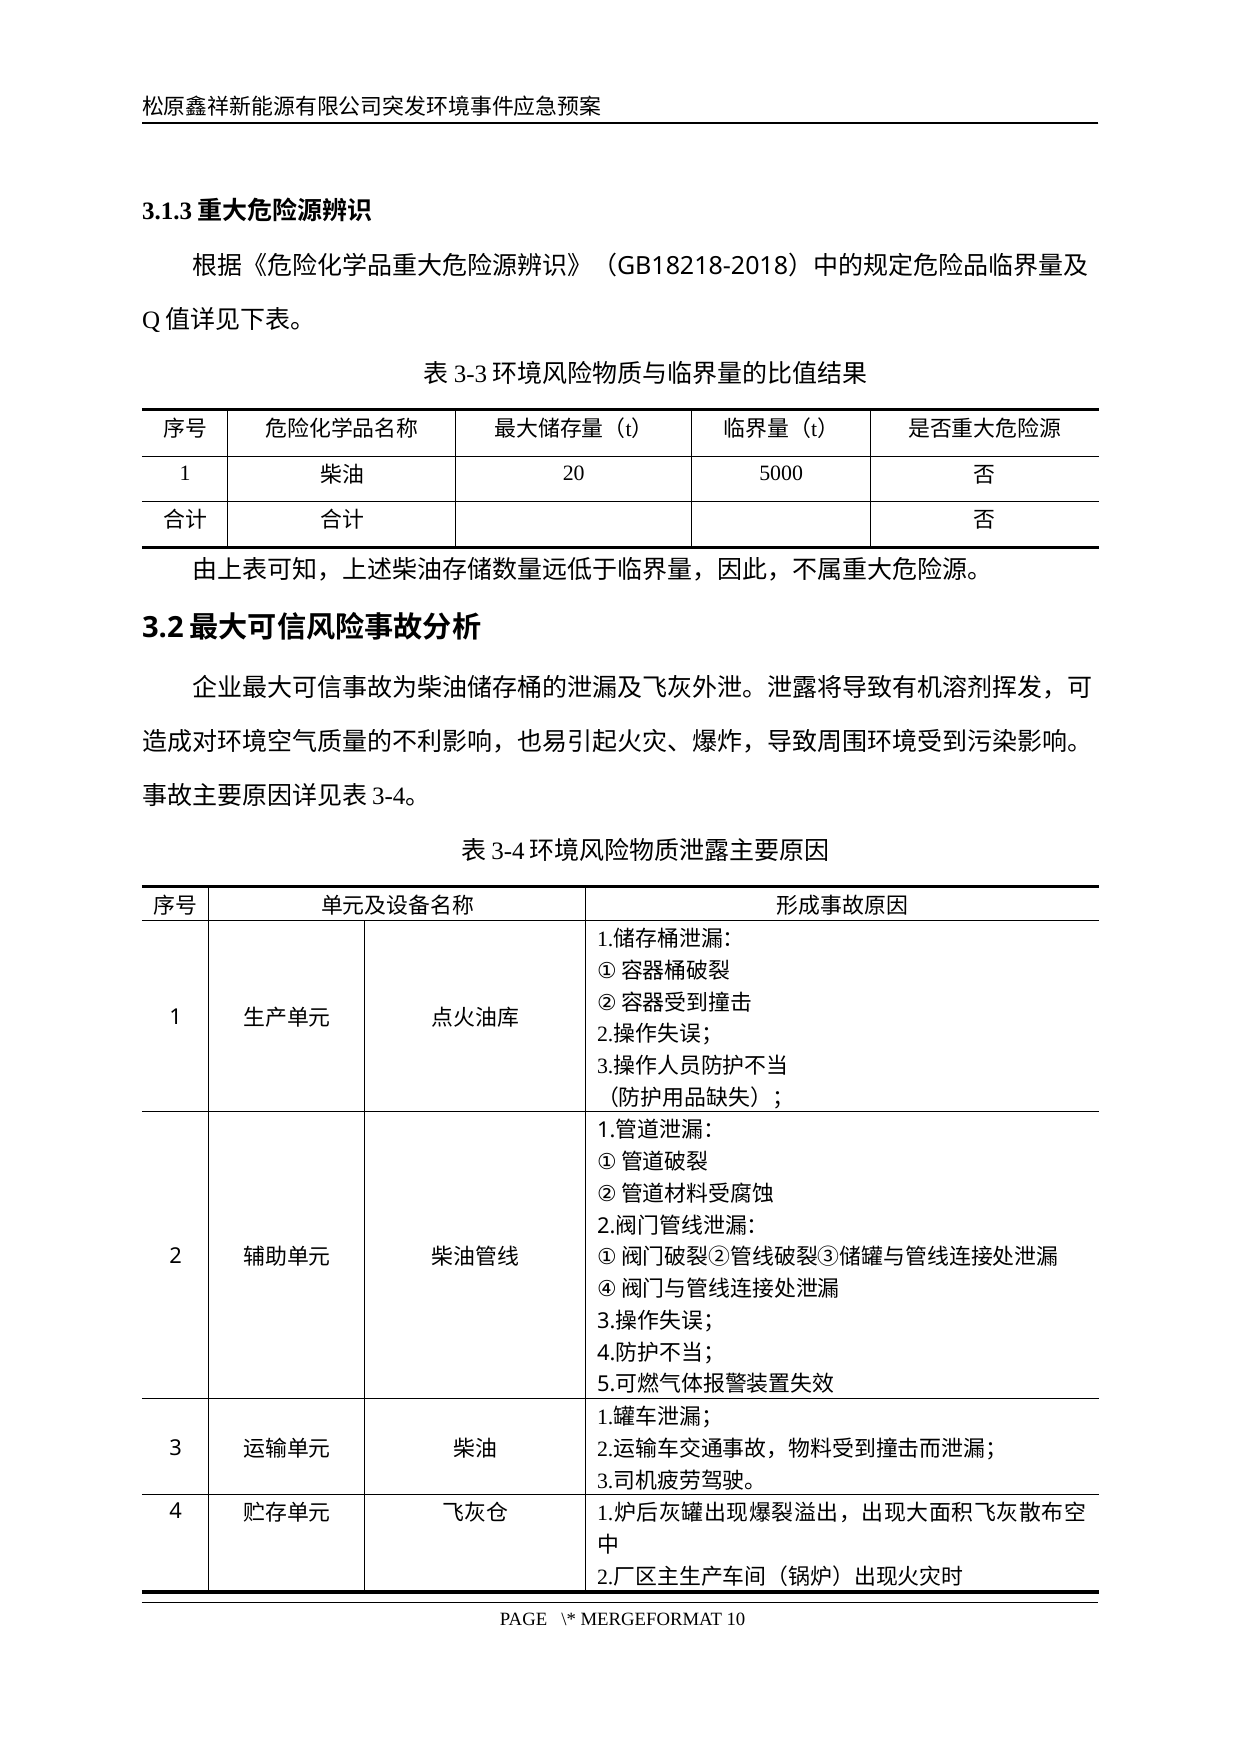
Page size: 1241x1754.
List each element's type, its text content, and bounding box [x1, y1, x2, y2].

table_cell 辅助单元 [209, 1112, 364, 1398]
table_cell 1.罐车泄漏； 2.运输车交通事故，物料受到撞击而泄漏； 3.司机疲劳驾驶。 [586, 1399, 1098, 1494]
table_cell 1 [142, 921, 208, 1111]
text 由上表可知，上述柴油存储数量远低于临界量，因此，不属重大危险源。 [142, 549, 1098, 585]
table_header 是否重大危险源 [871, 411, 1098, 456]
table_cell 20 [456, 457, 691, 501]
table_cell 否 [871, 457, 1098, 501]
table_cell 点火油库 [365, 921, 585, 1111]
table_cell 1.管道泄漏： ①管道破裂 ②管道材料受腐蚀 2.阀门管线泄漏： ①阀门破裂②管线破裂③储罐与管线连接处泄漏 ④阀门与管线连接处泄漏 3.操作失误； 4.防护不当； 5.可燃气体报警装置失效 [586, 1112, 1098, 1398]
table_cell 飞灰仓 [365, 1495, 585, 1590]
text 3.2最大可信风险事故分析 [142, 603, 1098, 646]
table_cell 2 [142, 1112, 208, 1398]
table_cell 合计 [228, 502, 455, 546]
table_cell 4 [142, 1495, 208, 1590]
text 表3-3环境风险物质与临界量的比值结果 [142, 354, 1098, 390]
table_cell [692, 502, 870, 546]
table_cell 柴油 [365, 1399, 585, 1494]
table_header 单元及设备名称 [209, 888, 585, 920]
table_cell 1 [142, 457, 227, 501]
table_cell 贮存单元 [209, 1495, 364, 1590]
table_header 最大储存量（t） [456, 411, 691, 456]
table_header 序号 [142, 411, 227, 456]
text 根据《危险化学品重大危险源辨识》（GB18218-2018）中的规定危险品临界量及Q值详见下表。 [142, 245, 1098, 336]
text 表3-4环境风险物质泄露主要原因 [142, 830, 1098, 866]
table_cell 柴油 [228, 457, 455, 501]
table_header 形成事故原因 [586, 888, 1098, 920]
table_cell 柴油管线 [365, 1112, 585, 1398]
text 3.1.3重大危险源辨识 [142, 191, 1098, 227]
table_cell 运输单元 [209, 1399, 364, 1494]
table_cell 合计 [142, 502, 227, 546]
table_header 危险化学品名称 [228, 411, 455, 456]
table_cell 5000 [692, 457, 870, 501]
text 企业最大可信事故为柴油储存桶的泄漏及飞灰外泄。泄露将导致有机溶剂挥发，可造成对环境空气质量的不利影响，也易引起火灾、爆炸，导致周围环境受到污染影响。事故主要原因详见表3-4。 [142, 667, 1098, 812]
table_cell 1.储存桶泄漏： ①容器桶破裂 ②容器受到撞击 2.操作失误； 3.操作人员防护不当 （防护用品缺失）； [586, 921, 1098, 1111]
table_cell 否 [871, 502, 1098, 546]
table_cell [456, 502, 691, 546]
table_cell 生产单元 [209, 921, 364, 1111]
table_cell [586, 1495, 1098, 1590]
table_header 临界量（t） [692, 411, 870, 456]
table_cell 3 [142, 1399, 208, 1494]
table_header 序号 [142, 888, 208, 920]
